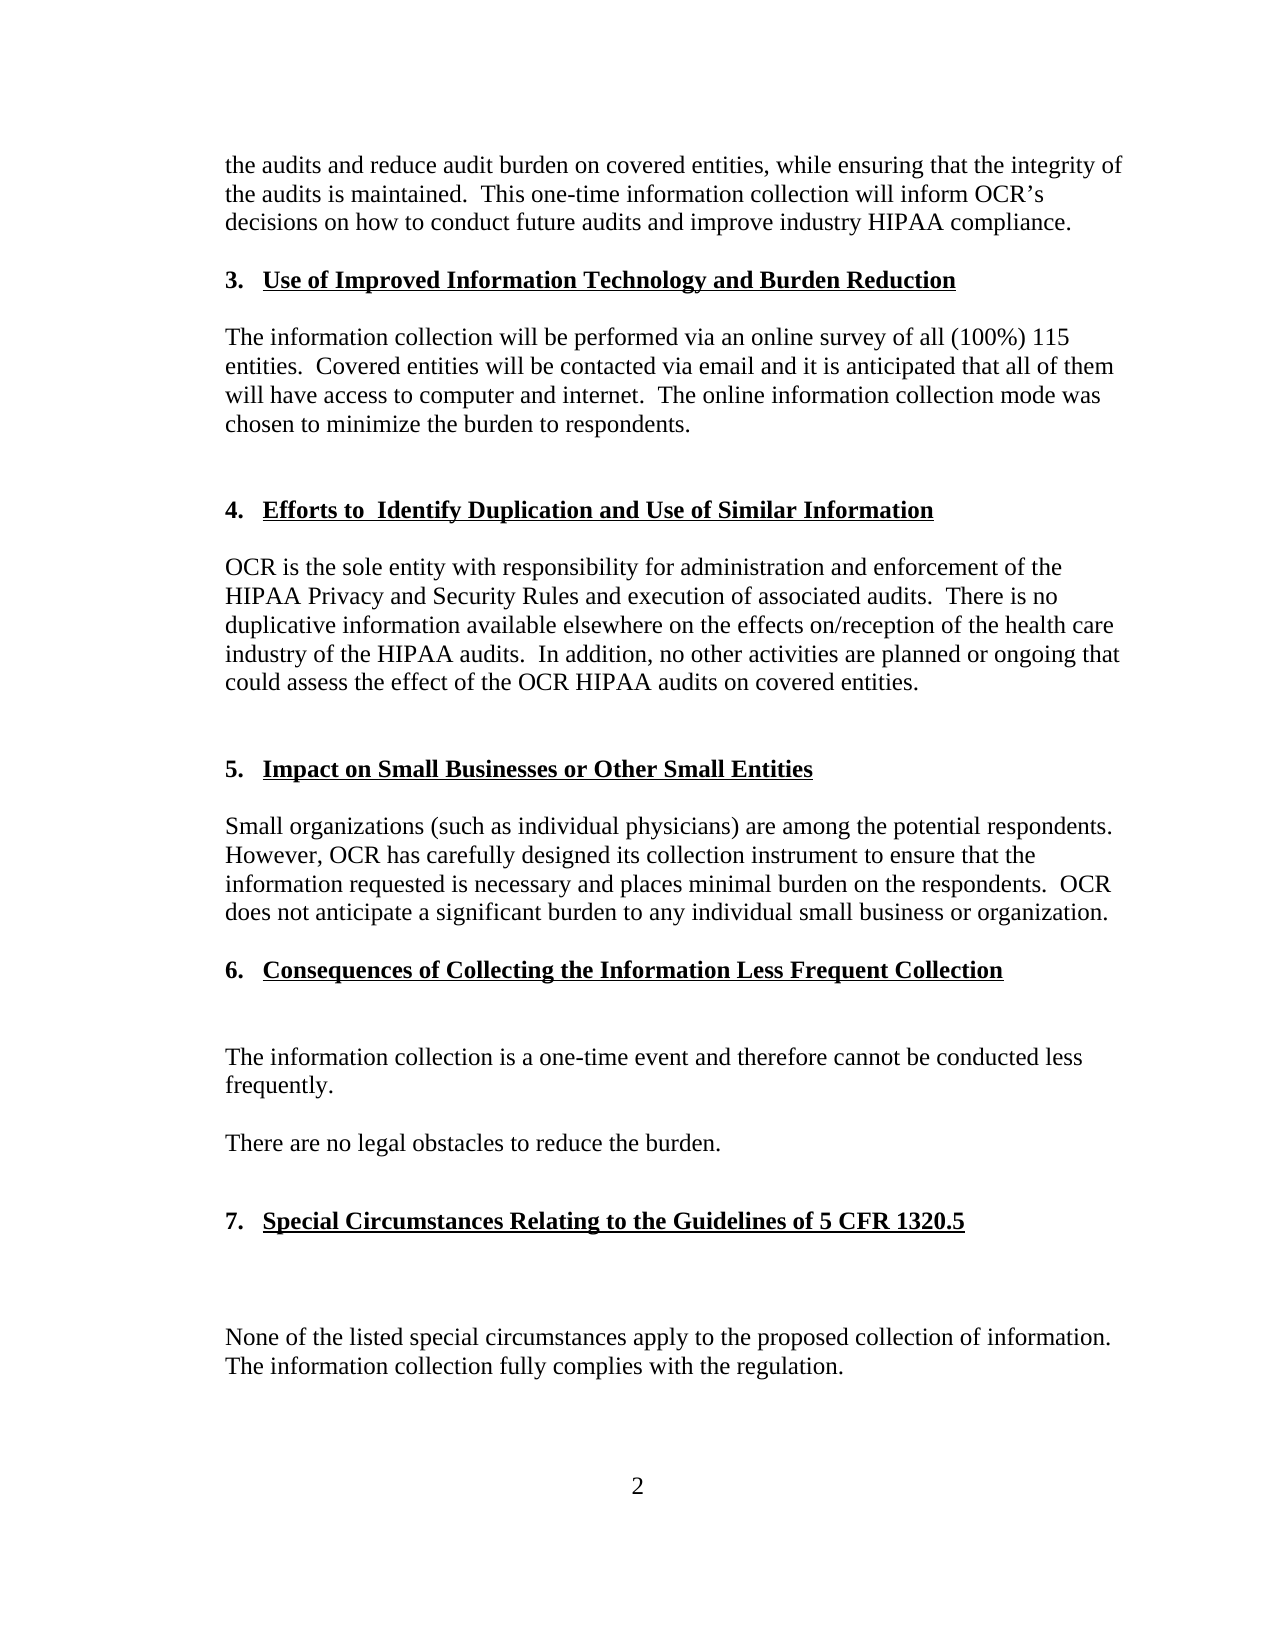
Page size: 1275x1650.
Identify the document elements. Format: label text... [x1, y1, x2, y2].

text None of the listed special circumstances apply to the proposed collection of information. The information collection fully complies with the regulation. [225, 1322, 1125, 1379]
text The information collection is a one-time event and therefore cannot be conducted less frequently. [225, 1042, 1125, 1099]
list Consequences of Collecting the Information Less Frequent Collection [225, 955, 1125, 984]
text Small organizations (such as individual physicians) are among the potential respondents. However, OCR has carefully designed its collection instrument to ensure that the information requested is necessary and places minimal burden on the respondents. OCR does not anticipate a significant burden to any individual small business or organization. [225, 811, 1125, 926]
list Use of Improved Information Technology and Burden Reduction [225, 265, 1125, 294]
list Efforts to Identify Duplication and Use of Similar Information [225, 495, 1125, 524]
text There are no legal obstacles to reduce the burden. [225, 1128, 1125, 1157]
list Impact on Small Businesses or Other Small Entities [225, 754, 1125, 782]
text The information collection will be performed via an online survey of all (100%) 115 entities. Covered entities will be contacted via email and it is anticipated that all of them will have access to computer and internet. The online information collection mode was chosen to minimize the burden to respondents. [225, 322, 1125, 437]
list Special Circumstances Relating to the Guidelines of 5 CFR 1320.5 [225, 1206, 1125, 1235]
text OCR is the sole entity with responsibility for administration and enforcement of the HIPAA Privacy and Security Rules and execution of associated audits. There is no duplicative information available elsewhere on the effects on/reception of the health care industry of the HIPAA audits. In addition, no other activities are planned or ongoing that could assess the effect of the OCR HIPAA audits on covered entities. [225, 552, 1125, 696]
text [225, 150, 1125, 236]
